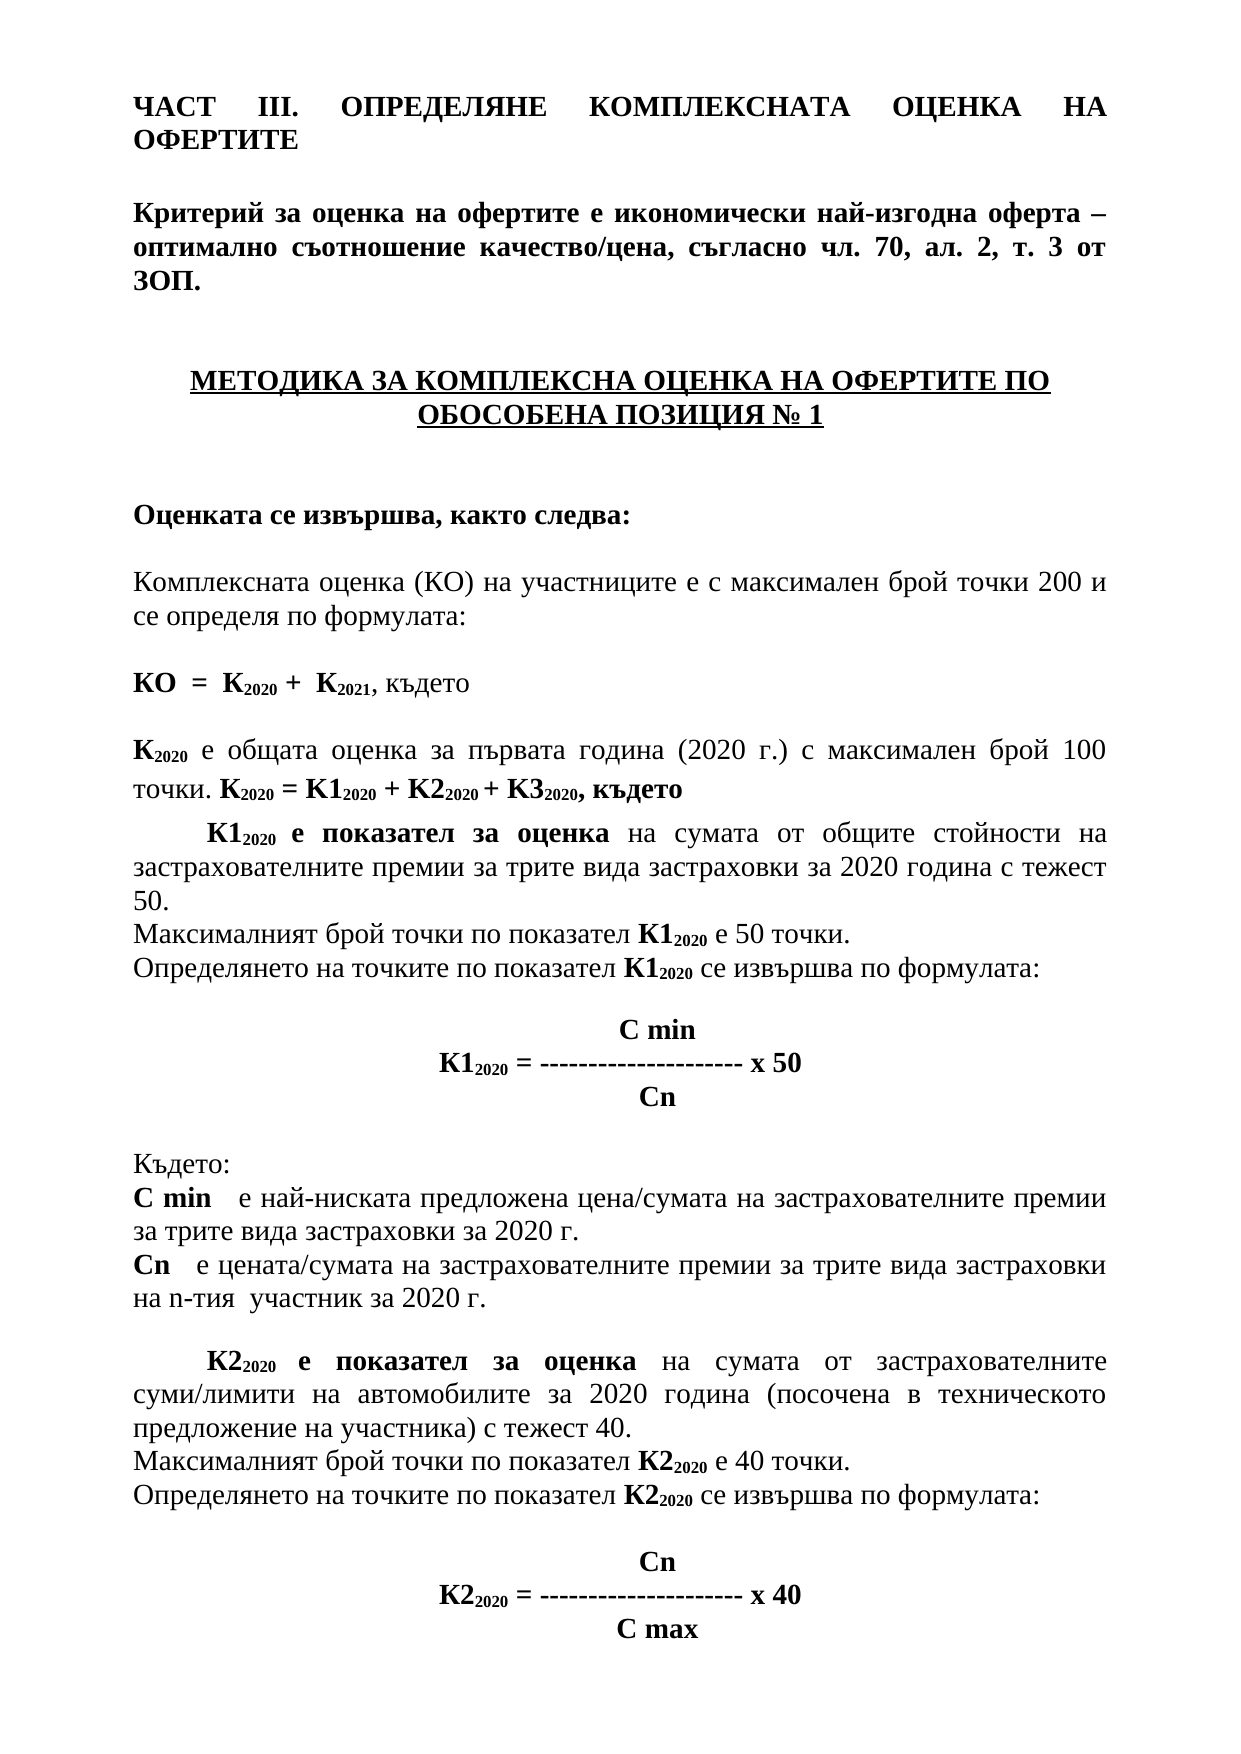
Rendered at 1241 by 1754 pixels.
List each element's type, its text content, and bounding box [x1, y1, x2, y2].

text К12020 е показател за оценка на сумата от общите стойности на застрахователните премии за трите вида застраховки за 2020 година с тежест 50. [133, 816, 1107, 916]
text Оценката се извършва, както следва: [133, 497, 1107, 531]
text К22020 е показател за оценка на сумата от застрахователните суми/лимити на автомобилите за 2020 година (посочена в техническото предложение на участника) с тежест 40. [133, 1343, 1107, 1443]
text Определянето на точките по показател К12020 се извършва по формулата: [133, 950, 1107, 983]
text Cn е цената/сумата на застрахователните премии за трите вида застраховки на n-тия участник за 2020 г. [133, 1247, 1107, 1314]
text С min [133, 1012, 1107, 1046]
text К2020 е общата оценка за първата година (2020 г.) с максимален брой 100 точки. К2020 = K12020 + K22020 + K32020, където [133, 732, 1107, 804]
text КО = К2020 + К2021, където [133, 665, 1107, 699]
text Максималният брой точки по показател К22020 е 40 точки. [133, 1443, 1107, 1477]
text К12020 = --------------------- х 50 [133, 1046, 1107, 1079]
text Критерий за оценка на офертите е икономически най-изгодна оферта – оптимално съотношение качество/цена, съгласно чл. 70, ал. 2, т. 3 от ЗОП. [133, 196, 1107, 296]
text Комплексната оценка (КО) на участниците е с максимален брой точки 200 и се определя по формулата: [133, 564, 1107, 632]
text К22020 = --------------------- х 40 [133, 1577, 1107, 1611]
text Определянето на точките по показател К22020 се извършва по формулата: [133, 1477, 1107, 1510]
text Cn [133, 1079, 1107, 1113]
text ЧАСТ III. ОПРЕДЕЛЯНЕ КОМПЛЕКСНАТА ОЦЕНКА НА ОФЕРТИТЕ [133, 89, 1107, 156]
text Където: [133, 1146, 1107, 1180]
text С max [133, 1611, 1107, 1644]
text C min е най-ниската предложена цена/сумата на застрахователните премии за трите вида застраховки за 2020 г. [133, 1180, 1107, 1247]
text МЕТОДИКА ЗА КОМПЛЕКСНА ОЦЕНКА НА ОФЕРТИТЕ ПО ОБОСОБЕНА ПОЗИЦИЯ № 1 [133, 363, 1107, 430]
text Cn [133, 1544, 1107, 1577]
text Максималният брой точки по показател К12020 е 50 точки. [133, 916, 1107, 950]
